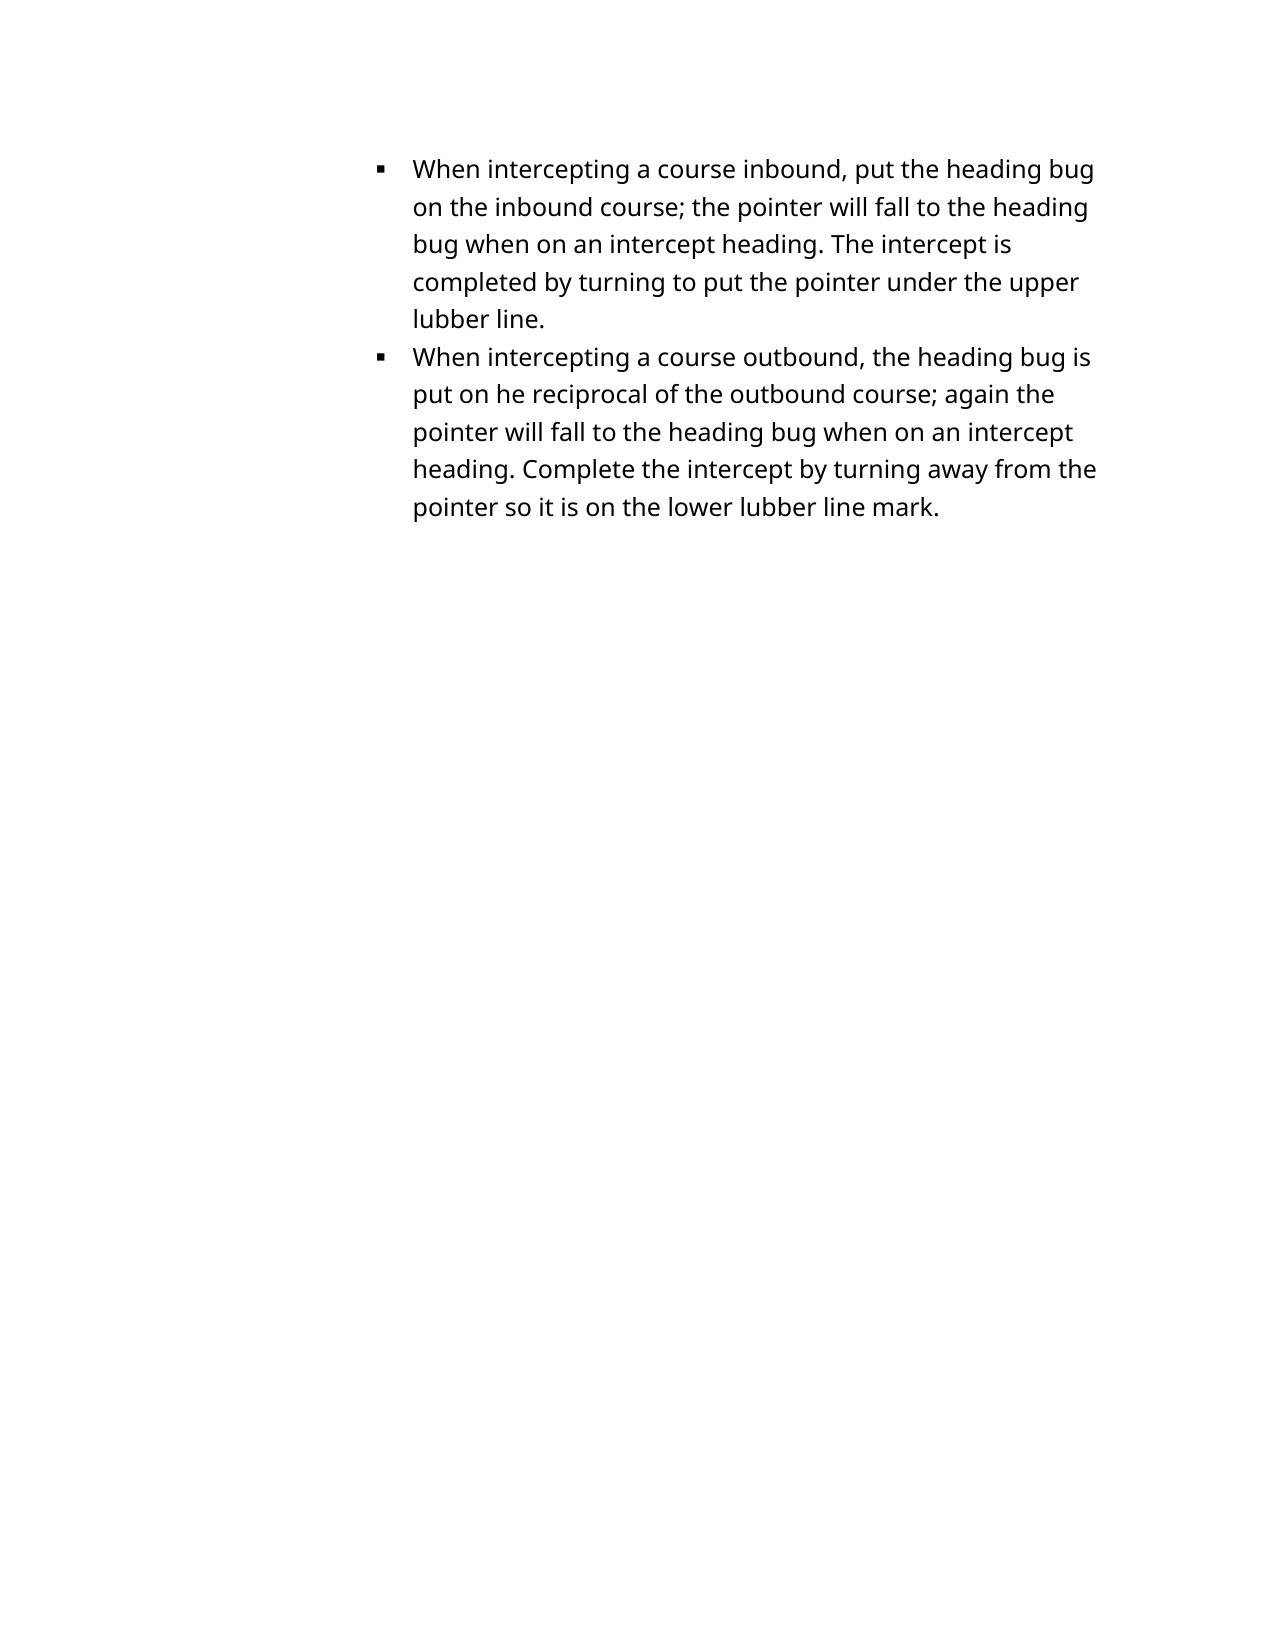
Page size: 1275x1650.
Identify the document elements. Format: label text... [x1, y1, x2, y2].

list When intercepting a course inbound, put the heading bug on the inbound course; the pointer will fall to the heading bug when on an intercept heading. The intercept is completed by turning to put the pointer under the upper lubber line. [375, 150, 1125, 337]
list When intercepting a course outbound, the heading bug is put on he reciprocal of the outbound course; again the pointer will fall to the heading bug when on an intercept heading. Complete the intercept by turning away from the pointer so it is on the lower lubber line mark. [375, 337, 1125, 525]
